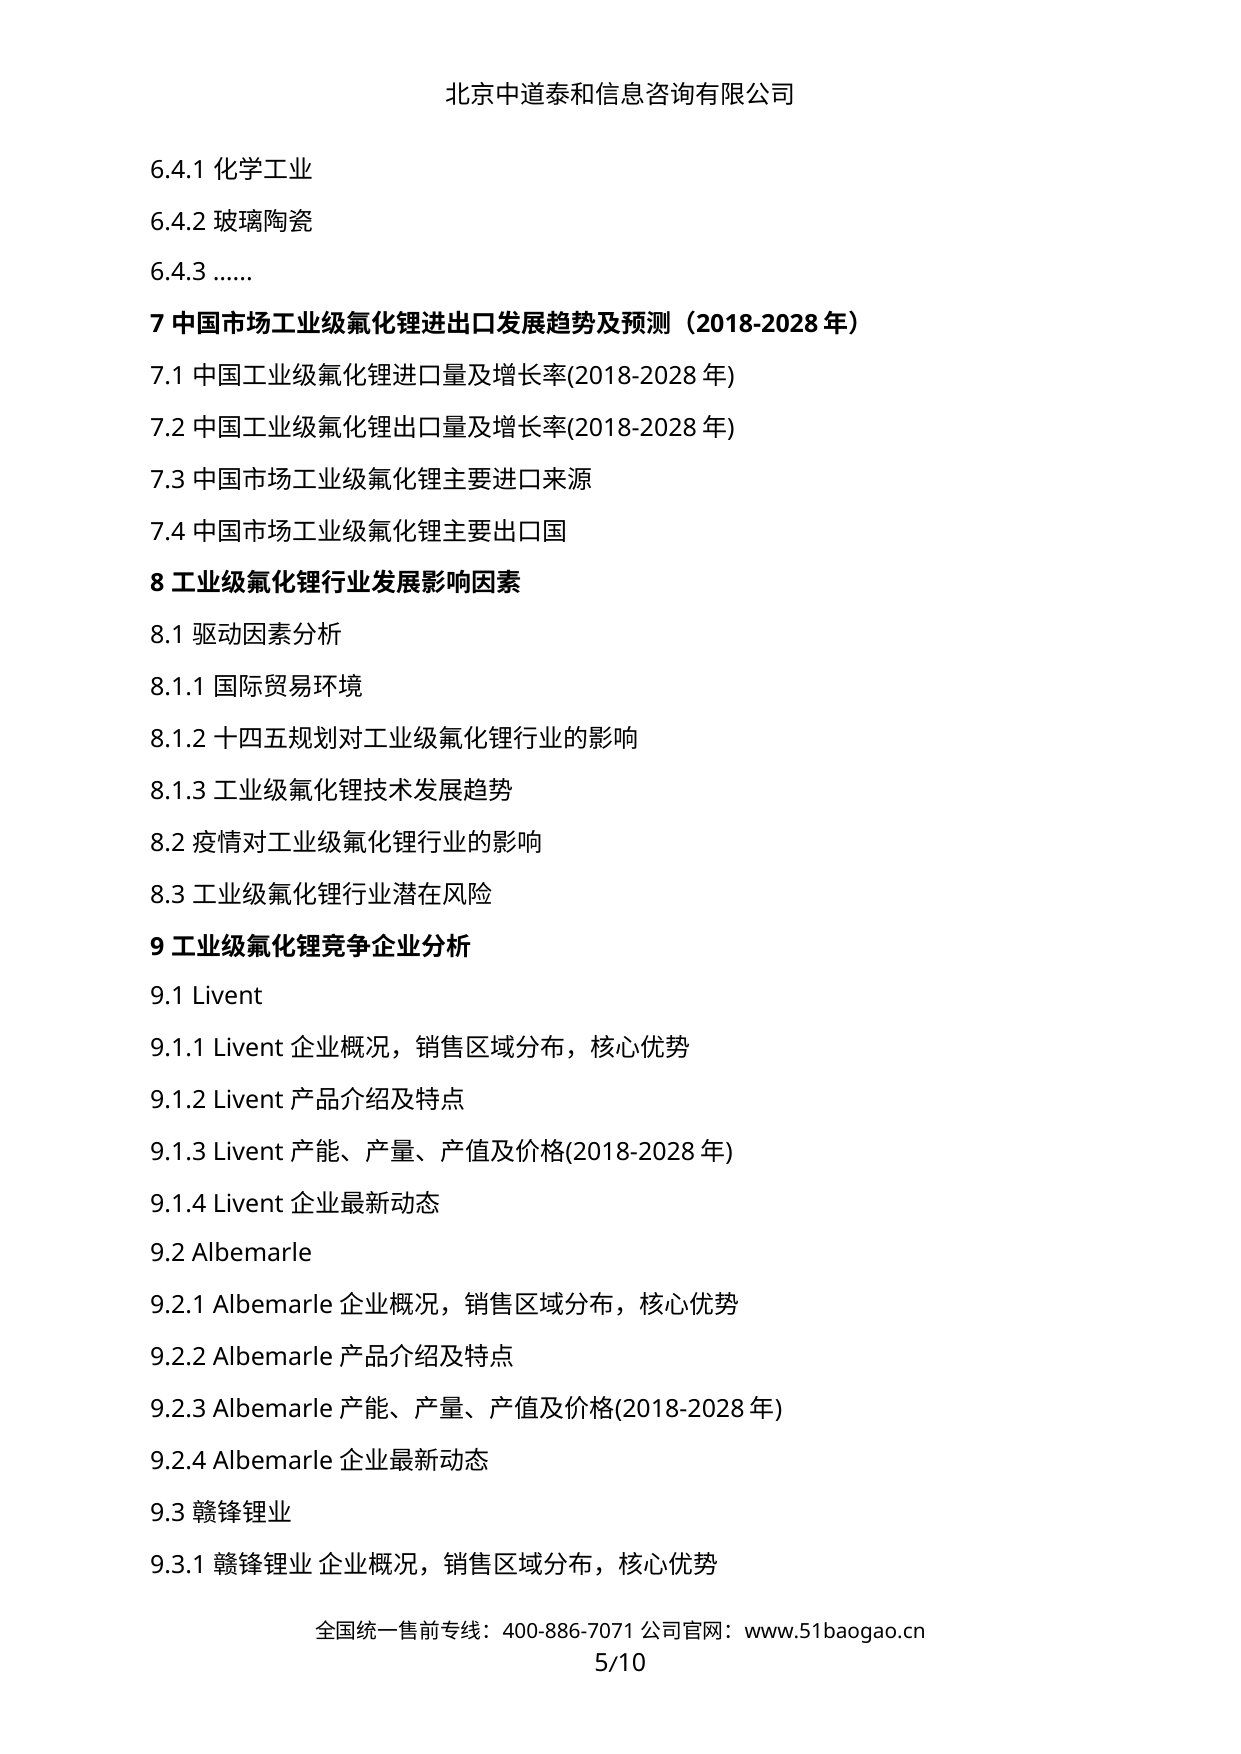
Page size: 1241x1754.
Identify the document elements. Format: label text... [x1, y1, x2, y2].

text 8.1 驱动因素分析 [150, 615, 1090, 651]
text 6.4.3 …... [150, 254, 1090, 288]
text 9.2.4 Albemarle 企业最新动态 [150, 1440, 1090, 1477]
text 6.4.1 化学工业 [150, 150, 1090, 186]
text 9.1.2 Livent 产品介绍及特点 [150, 1079, 1090, 1116]
text 9.2 Albemarle [150, 1235, 1090, 1269]
text 7.3 中国市场工业级氟化锂主要进口来源 [150, 459, 1090, 495]
text 9.1.1 Livent 企业概况，销售区域分布，核心优势 [150, 1027, 1090, 1064]
text 9.1.3 Livent 产能、产量、产值及价格(2018-2028年) [150, 1131, 1090, 1167]
text 7.4 中国市场工业级氟化锂主要出口国 [150, 511, 1090, 547]
text 7.1 中国工业级氟化锂进口量及增长率(2018-2028年) [150, 355, 1090, 392]
text 7 中国市场工业级氟化锂进出口发展趋势及预测（2018-2028年） [150, 303, 1090, 340]
text 7.2 中国工业级氟化锂出口量及增长率(2018-2028年) [150, 407, 1090, 443]
text 9.2.2 Albemarle 产品介绍及特点 [150, 1337, 1090, 1373]
text 9.2.1 Albemarle 企业概况，销售区域分布，核心优势 [150, 1285, 1090, 1321]
text 9.3 赣锋锂业 [150, 1492, 1090, 1528]
text 9.2.3 Albemarle 产能、产量、产值及价格(2018-2028年) [150, 1388, 1090, 1425]
text 8.1.2 十四五规划对工业级氟化锂行业的影响 [150, 718, 1090, 755]
text 8 工业级氟化锂行业发展影响因素 [150, 563, 1090, 599]
text 9 工业级氟化锂竞争企业分析 [150, 926, 1090, 962]
text 8.1.1 国际贸易环境 [150, 667, 1090, 703]
text 8.1.3 工业级氟化锂技术发展趋势 [150, 770, 1090, 807]
text 9.3.1 赣锋锂业 企业概况，销售区域分布，核心优势 [150, 1544, 1090, 1580]
text 9.1.4 Livent 企业最新动态 [150, 1183, 1090, 1219]
text 8.2 疫情对工业级氟化锂行业的影响 [150, 822, 1090, 858]
text 8.3 工业级氟化锂行业潜在风险 [150, 874, 1090, 910]
text 9.1 Livent [150, 978, 1090, 1012]
text 6.4.2 玻璃陶瓷 [150, 202, 1090, 238]
